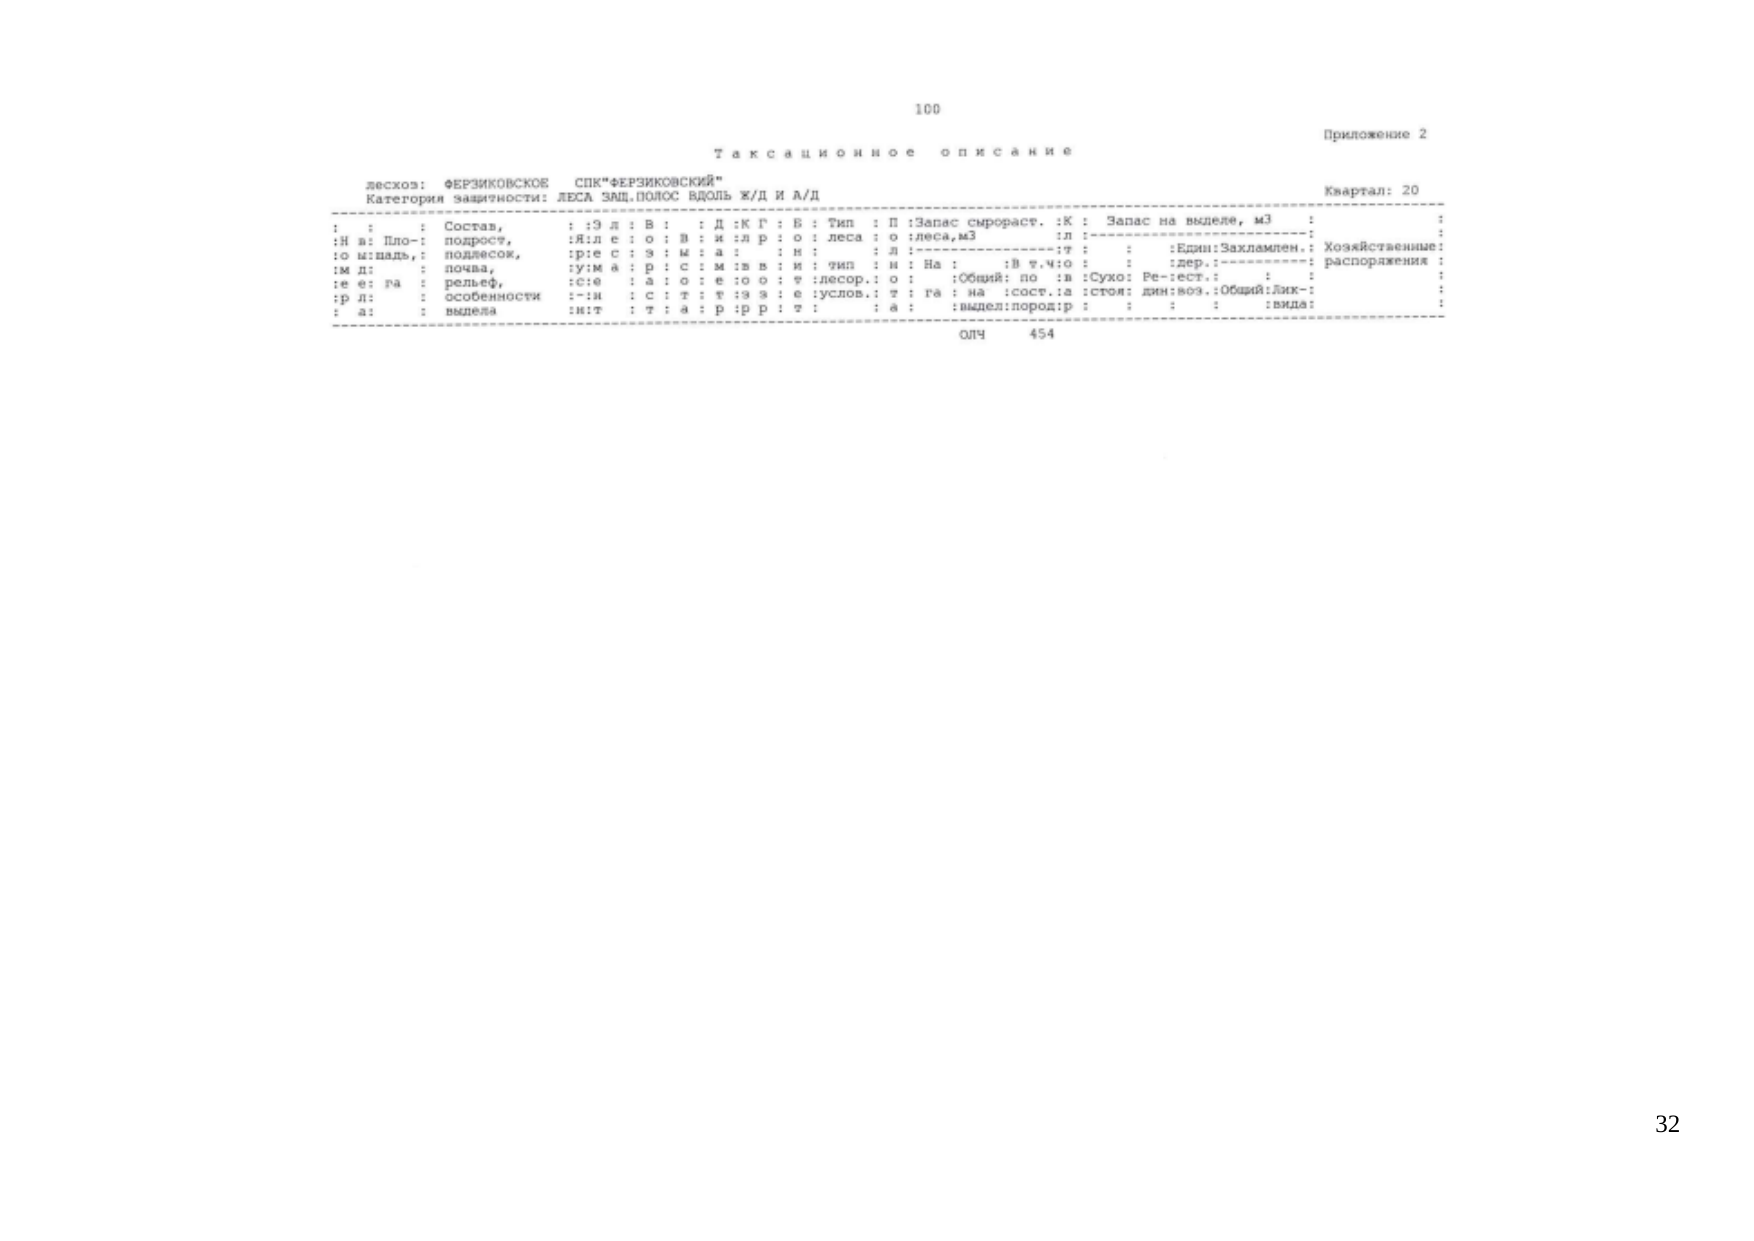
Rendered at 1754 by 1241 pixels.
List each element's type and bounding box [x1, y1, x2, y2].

picture [297, 88, 1486, 1100]
